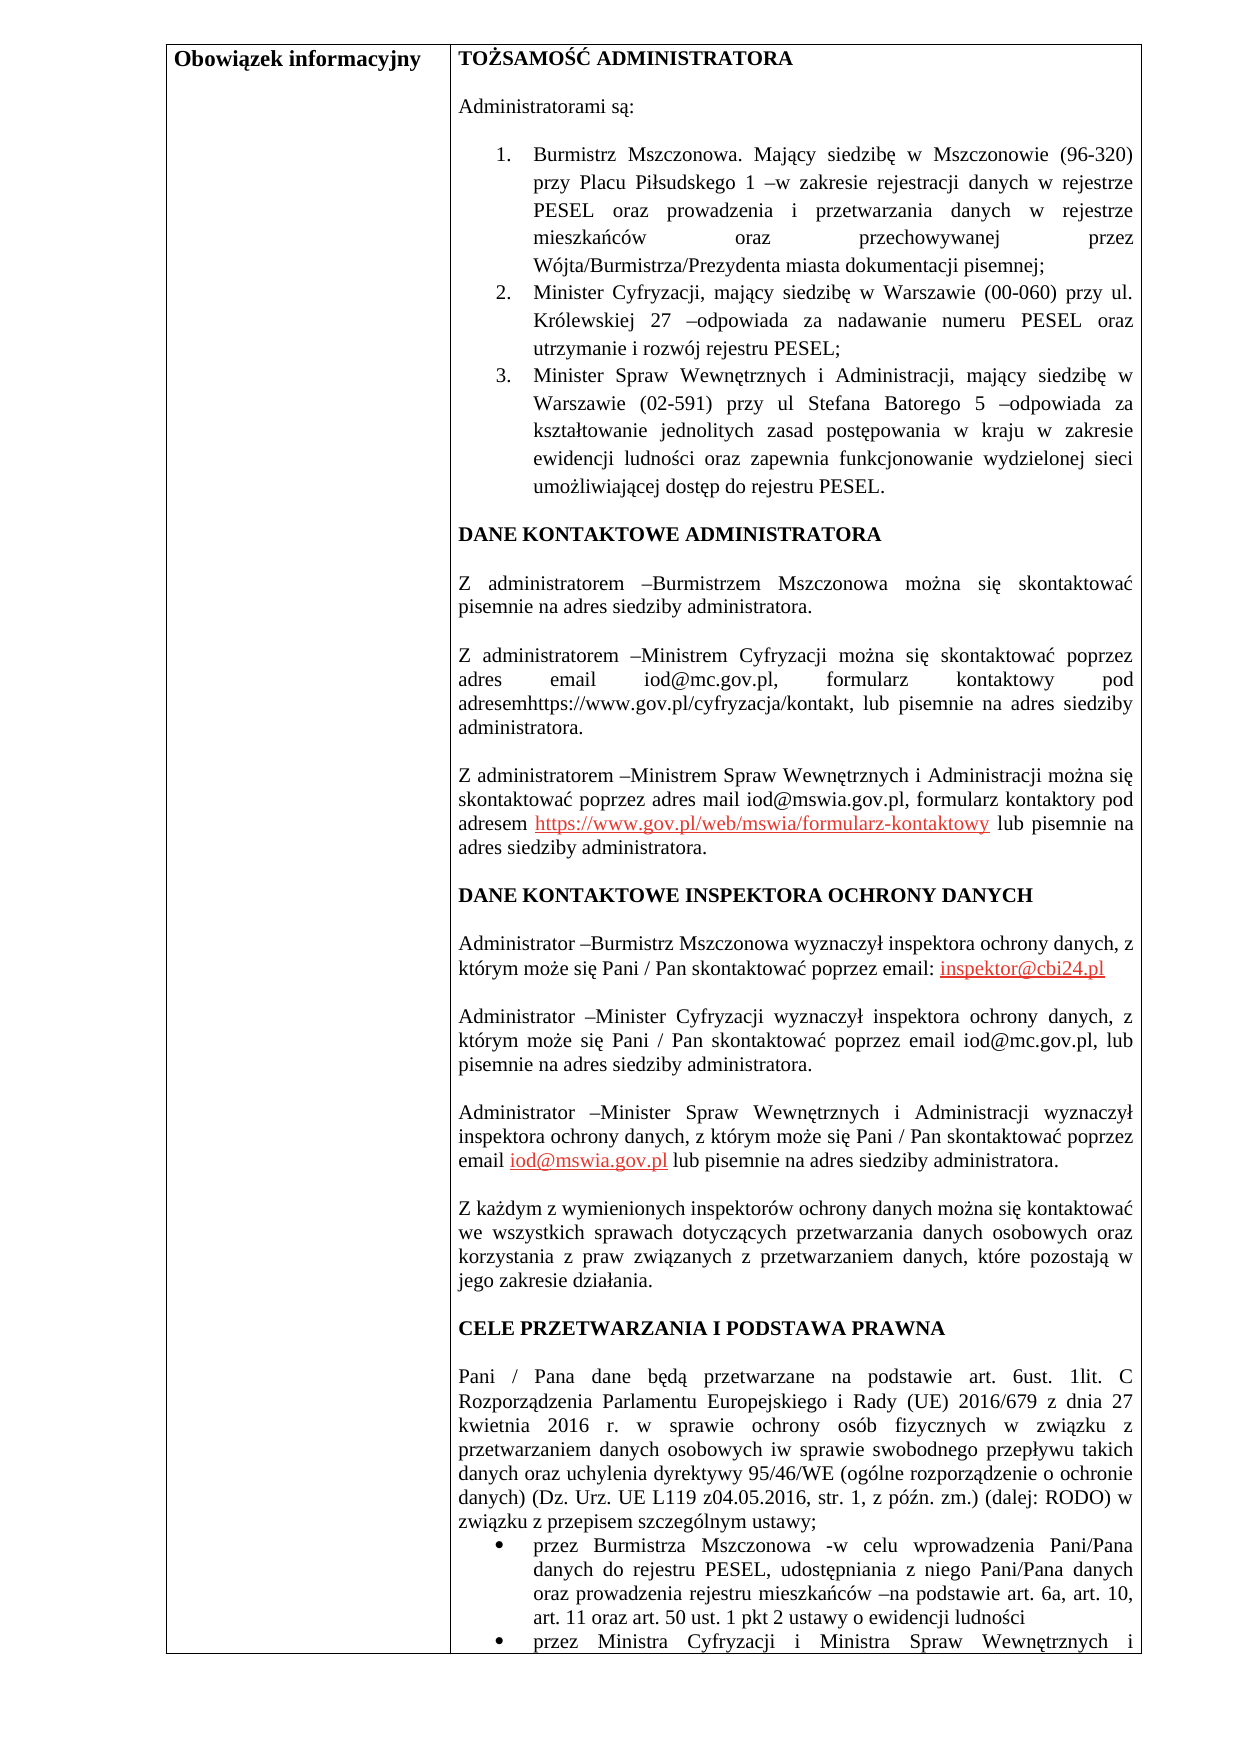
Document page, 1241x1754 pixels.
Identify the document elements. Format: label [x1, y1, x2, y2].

table_header [451, 45, 1141, 1653]
table_header [167, 45, 450, 1653]
